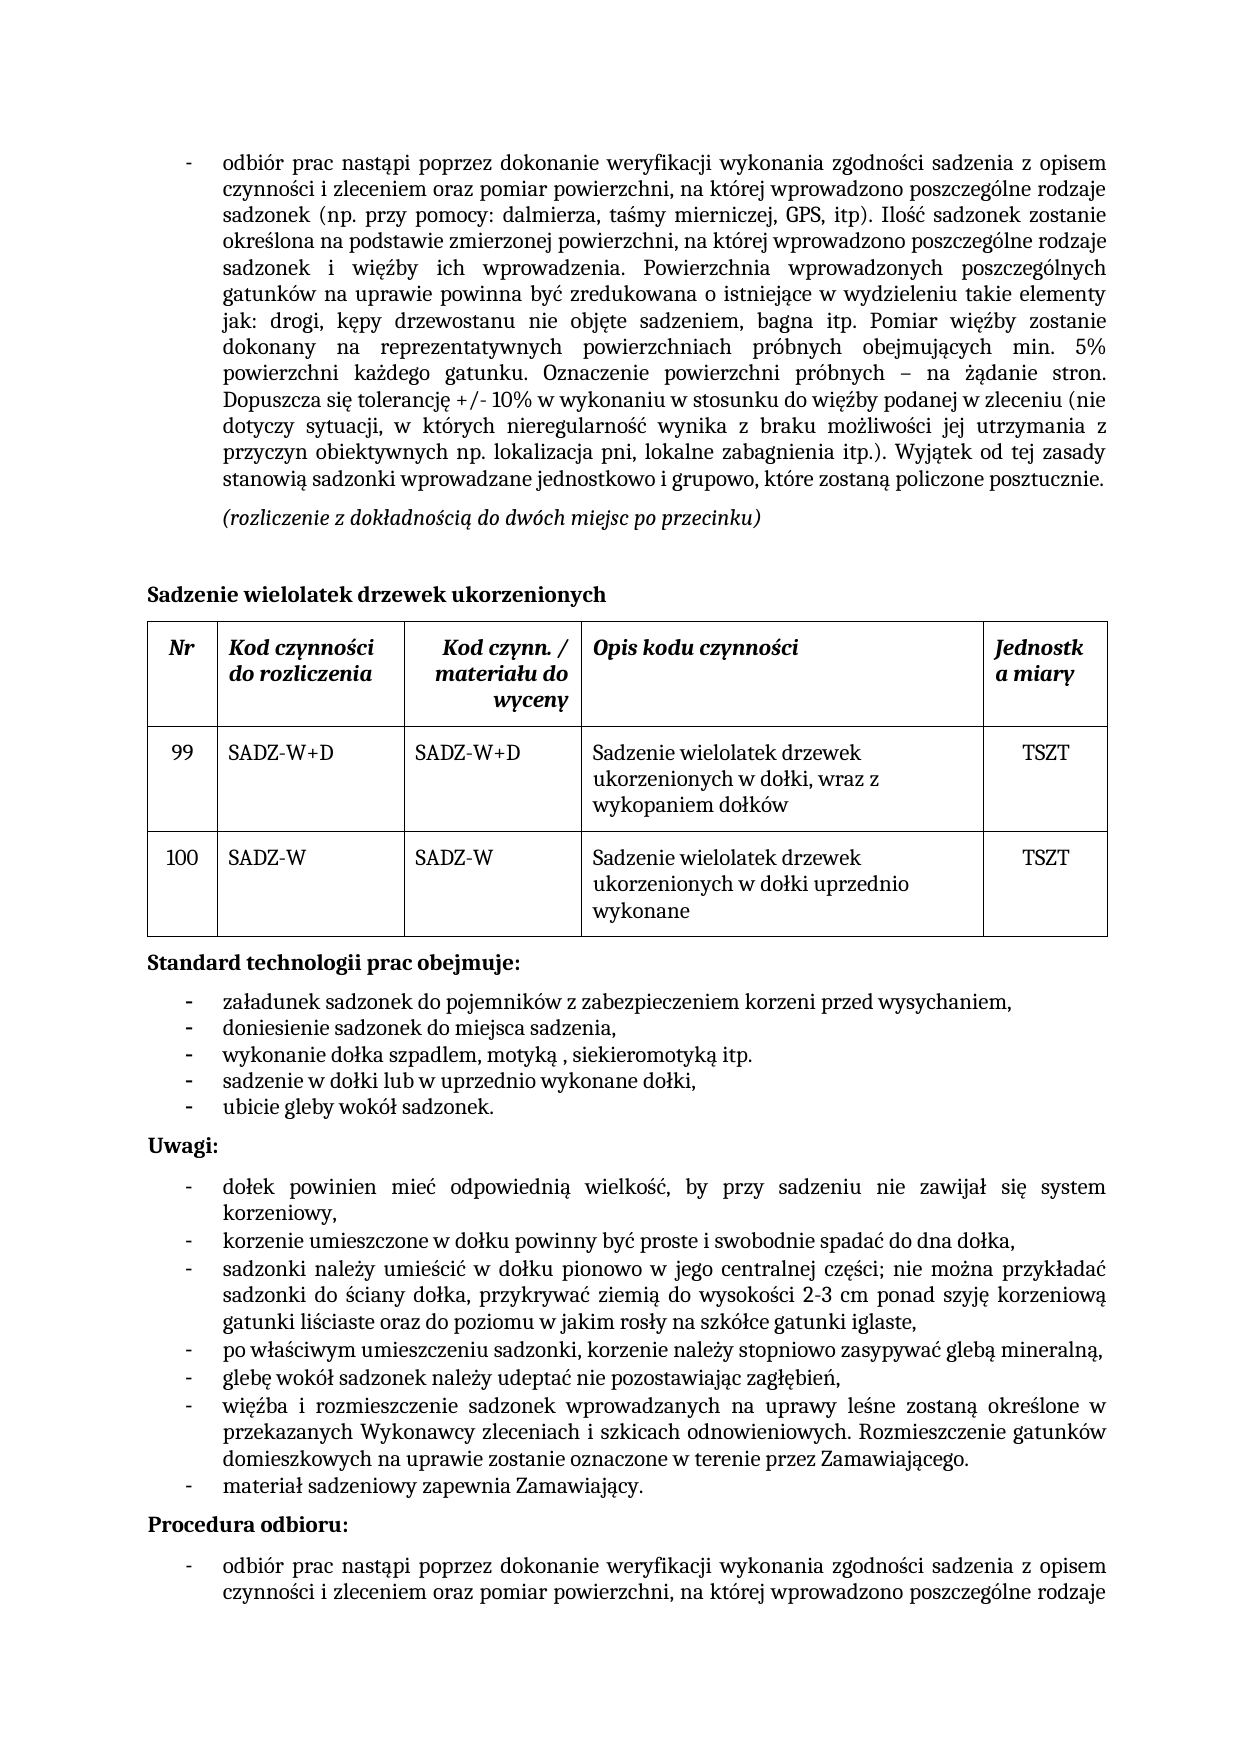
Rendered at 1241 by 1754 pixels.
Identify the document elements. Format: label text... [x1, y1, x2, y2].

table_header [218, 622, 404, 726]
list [185, 1551, 1107, 1605]
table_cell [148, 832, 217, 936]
text Uwagi: [148, 1133, 1107, 1159]
list doniesienie sadzonek do miejsca sadzenia, [185, 1015, 1107, 1041]
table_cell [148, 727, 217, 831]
list wykonanie dołka szpadlem, motyką , siekieromotyką itp. [185, 1041, 1107, 1068]
list glebę wokół sadzonek należy udeptać nie pozostawiając zagłębień, [185, 1363, 1107, 1391]
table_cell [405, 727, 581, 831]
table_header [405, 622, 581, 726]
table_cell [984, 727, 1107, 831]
list sadzonki należy umieścić w dołku pionowo w jego centralnej części; nie można przykładać sadzonki do ściany dołka, przykrywać ziemią do wysokości 2-3 cm ponad szyję korzeniową gatunki liściaste oraz do poziomu w jakim rosły na szkółce gatunki iglaste, [185, 1254, 1107, 1335]
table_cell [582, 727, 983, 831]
list Sadzenie wielolatek drzewek ukorzenionych [148, 582, 1107, 608]
text Procedura odbioru: [148, 1512, 1107, 1538]
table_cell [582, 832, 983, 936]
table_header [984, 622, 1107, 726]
text (rozliczenie z dokładnością do dwóch miejsc po przecinku) [148, 504, 1107, 531]
list załadunek sadzonek do pojemników z zabezpieczeniem korzeni przed wysychaniem, [185, 989, 1107, 1015]
text Standard technologii prac obejmuje: [148, 950, 1107, 976]
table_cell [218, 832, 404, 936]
list ubicie gleby wokół sadzonek. [185, 1094, 1107, 1120]
list materiał sadzeniowy zapewnia Zamawiający. [185, 1472, 1107, 1500]
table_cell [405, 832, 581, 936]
list korzenie umieszczone w dołku powinny być proste i swobodnie spadać do dna dołka, [185, 1226, 1107, 1254]
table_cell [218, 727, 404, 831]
list dołek powinien mieć odpowiednią wielkość, by przy sadzeniu nie zawijał się system korzeniowy, [185, 1172, 1107, 1226]
list więźba i rozmieszczenie sadzonek wprowadzanych na uprawy leśne zostaną określone w przekazanych Wykonawcy zleceniach i szkicach odnowieniowych. Rozmieszczenie gatunków domieszkowych na uprawie zostanie oznaczone w terenie przez Zamawiającego. [185, 1391, 1107, 1472]
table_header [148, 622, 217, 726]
list po właściwym umieszczeniu sadzonki, korzenie należy stopniowo zasypywać glebą mineralną, [185, 1335, 1107, 1363]
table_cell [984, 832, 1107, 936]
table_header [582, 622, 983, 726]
list sadzenie w dołki lub w uprzednio wykonane dołki, [185, 1068, 1107, 1094]
